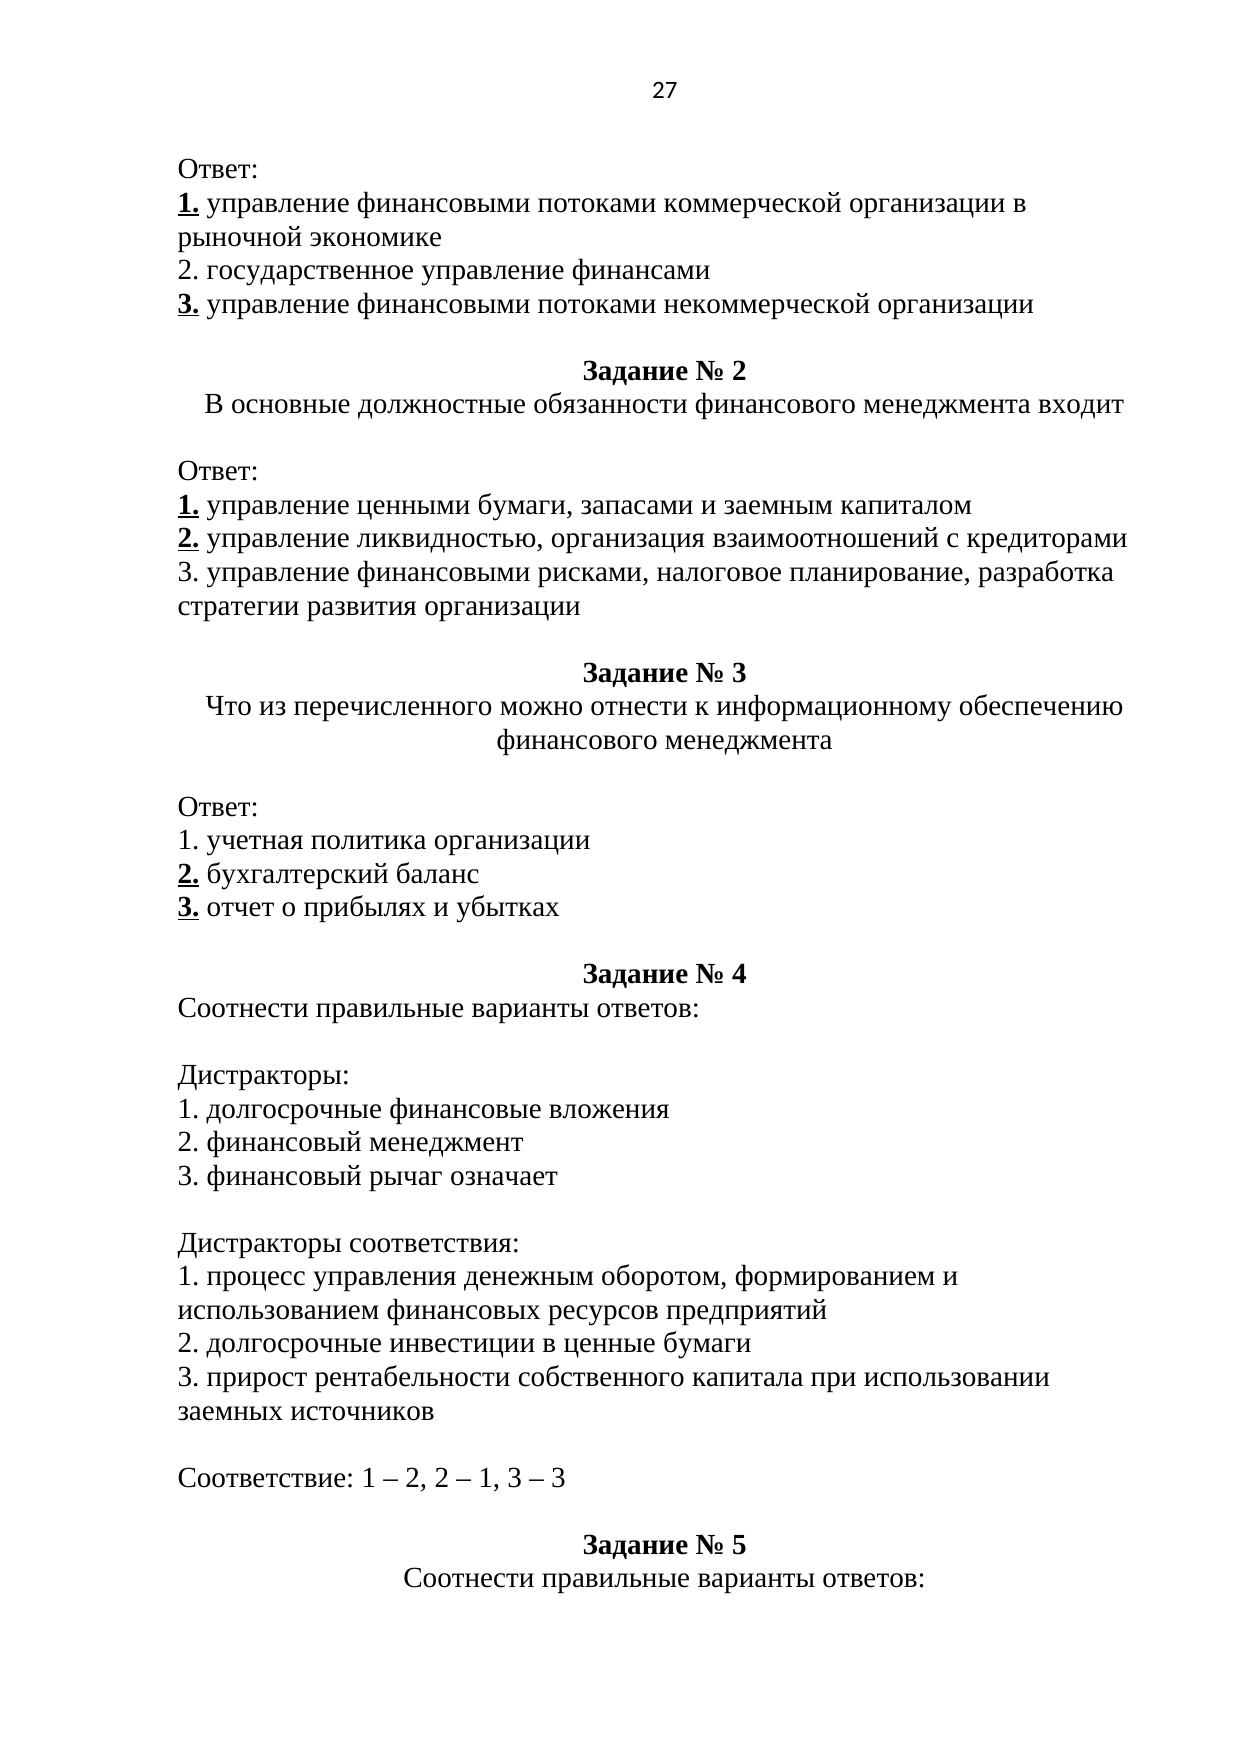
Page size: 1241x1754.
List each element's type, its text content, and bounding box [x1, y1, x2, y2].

text 3. финансовый рычаг означает [177, 1158, 1152, 1191]
text 3. управление финансовыми потоками некоммерческой организации [177, 286, 1152, 319]
text Дистракторы: [177, 1057, 1152, 1091]
text Дистракторы соответствия: [177, 1225, 1152, 1258]
text 1. управление финансовыми потоками коммерческой организации в рыночной экономике [177, 185, 1152, 252]
text Соотнести правильные варианты ответов: [177, 990, 1152, 1024]
text Ответ: [177, 152, 1152, 185]
text 3. прирост рентабельности собственного капитала при использовании заемных источников [177, 1359, 1152, 1426]
text Ответ: [177, 789, 1152, 822]
text Задание № 4 [177, 957, 1152, 990]
text 3. управление финансовыми рисками, налоговое планирование, разработка стратегии развития организации [177, 554, 1152, 621]
text Что из перечисленного можно отнести к информационному обеспечению финансового менеджмента [177, 688, 1152, 755]
text 2. финансовый менеджмент [177, 1124, 1152, 1158]
text 3. отчет о прибылях и убытках [177, 889, 1152, 923]
text Задание № 5 [177, 1527, 1152, 1560]
text 1. учетная политика организации [177, 822, 1152, 856]
text 1. долгосрочные финансовые вложения [177, 1091, 1152, 1124]
text 2. долгосрочные инвестиции в ценные бумаги [177, 1326, 1152, 1359]
text В основные должностные обязанности финансового менеджмента входит [177, 386, 1152, 420]
text 1. управление ценными бумаги, запасами и заемным капиталом [177, 487, 1152, 521]
text Соответствие: 1 – 2, 2 – 1, 3 – 3 [177, 1460, 1152, 1493]
text Задание № 3 [177, 655, 1152, 688]
text Соотнести правильные варианты ответов: [177, 1560, 1152, 1594]
text 2. управление ликвидностью, организация взаимоотношений с кредиторами [177, 521, 1152, 554]
text Ответ: [177, 453, 1152, 487]
text 2. бухгалтерский баланс [177, 856, 1152, 889]
text 2. государственное управление финансами [177, 252, 1152, 286]
text 1. процесс управления денежным оборотом, формированием и использованием финансовых ресурсов предприятий [177, 1258, 1152, 1326]
text Задание № 2 [177, 353, 1152, 386]
